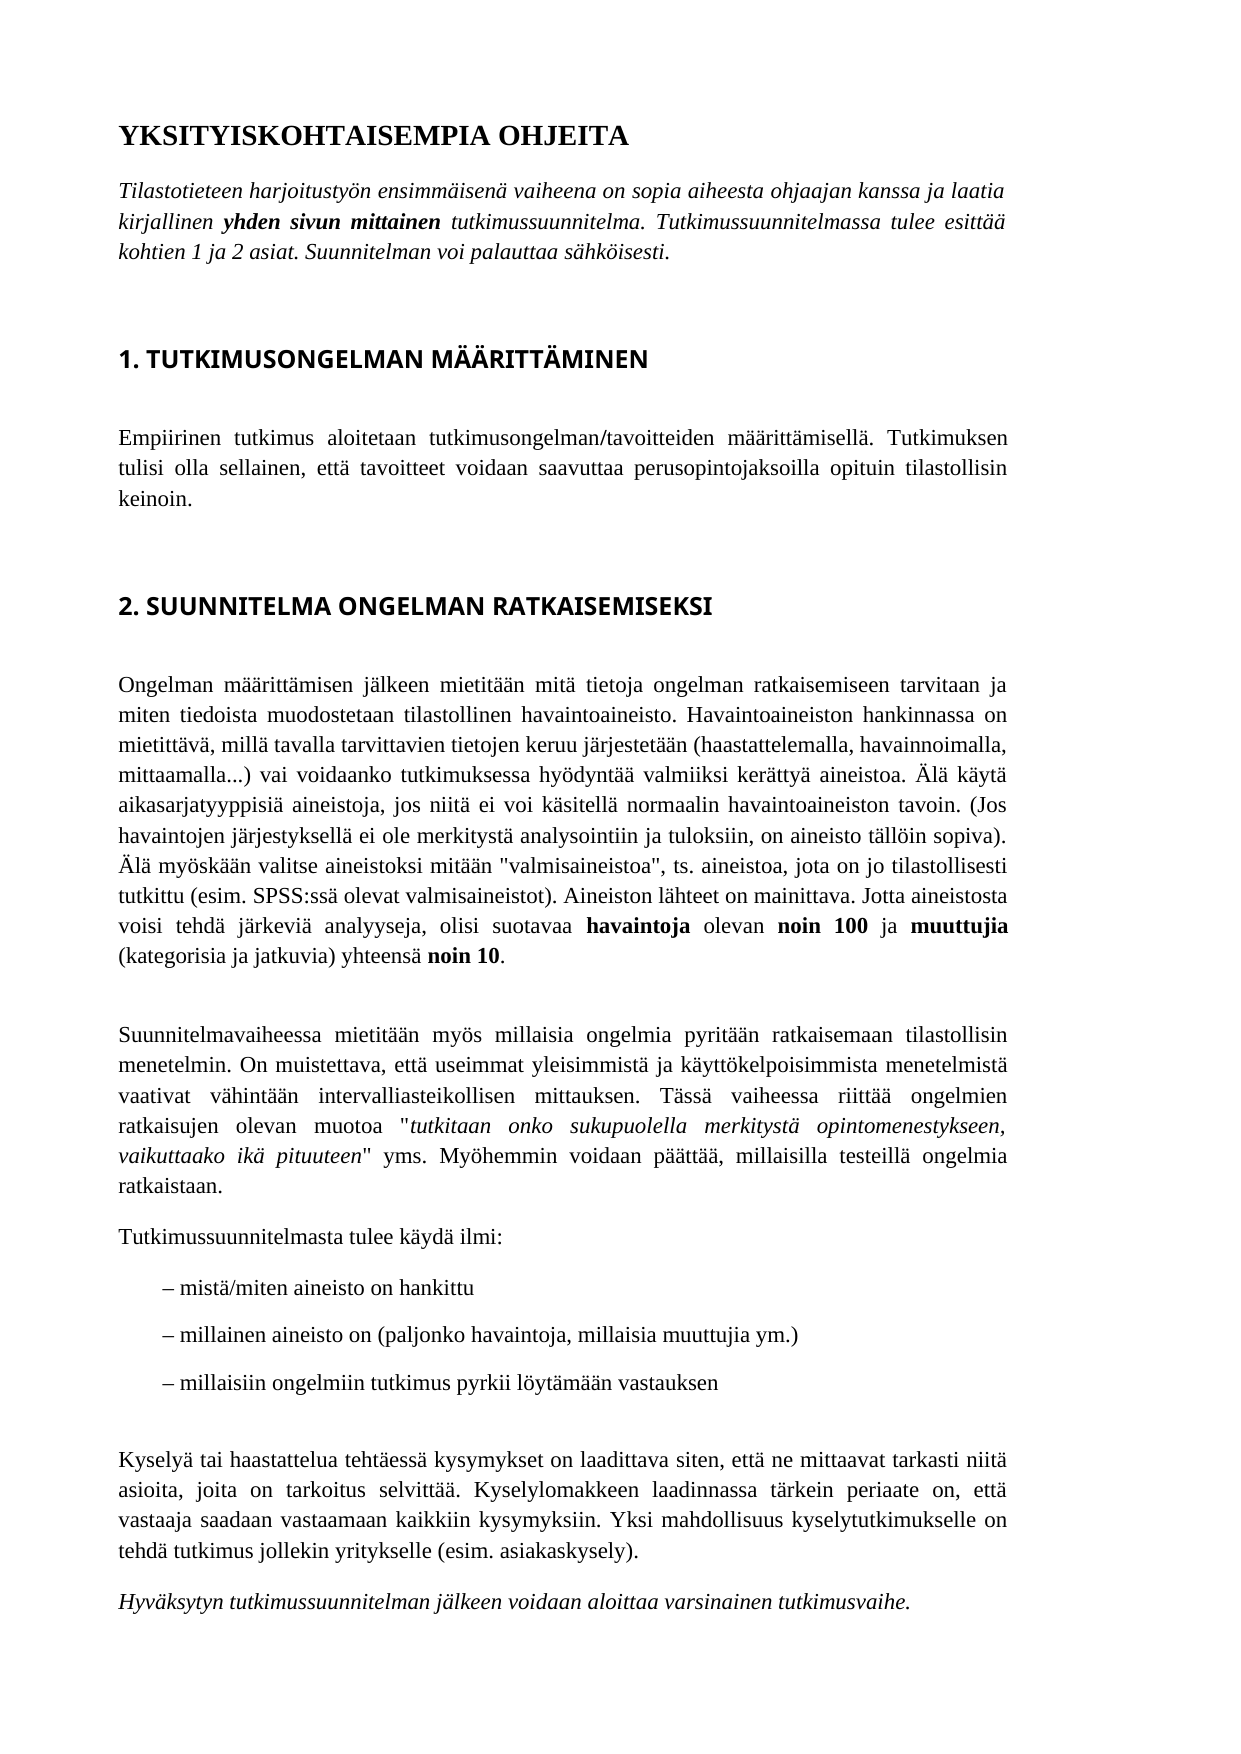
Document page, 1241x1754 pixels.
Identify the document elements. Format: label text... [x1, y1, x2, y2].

text Kyselyä tai haastattelua tehtäessä kysymykset on laadittava siten, että ne mittaavat tarkasti niitä asioita, joita on tarkoitus selvittää. Kyselylomakkeen laadinnassa tärkein periaate on, että vastaaja saadaan vastaamaan kaikkiin kysymyksiin. Yksi mahdollisuus kyselytutkimukselle on tehdä tutkimus jollekin yritykselle (esim. asiakaskysely). [118, 1446, 1008, 1563]
text – millaisiin ongelmiin tutkimus pyrkii löytämään vastauksen [118, 1369, 1122, 1395]
text Suunnitelmavaiheessa mietitään myös millaisia ongelmia pyritään ratkaisemaan tilastollisin menetelmin. On muistettava, että useimmat yleisimmistä ja käyttökelpoisimmista menetelmistä vaativat vähintään intervalliasteikollisen mittauksen. Tässä vaiheessa riittää ongelmien ratkaisujen olevan muotoa "tutkitaan onko sukupuolella merkitystä opintomenestykseen, vaikuttaako ikä pituuteen" yms. Myöhemmin voidaan päättää, millaisilla testeillä ongelmia ratkaistaan. [118, 1021, 1008, 1199]
text Tilastotieteen harjoitustyön ensimmäisenä vaiheena on sopia aiheesta ohjaajan kanssa ja laatia kirjallinen yhden sivun mittainen tutkimussuunnitelma. Tutkimussuunnitelmassa tulee esittää kohtien 1 ja 2 asiat. Suunnitelman voi palauttaa sähköisesti. [118, 178, 1008, 264]
text – millainen aineisto on (paljonko havaintoja, millaisia muuttujia ym.) [118, 1322, 1122, 1348]
text YKSITYISKOHTAISEMPIA OHJEITA [118, 118, 1008, 152]
text Hyväksytyn tutkimussuunnitelman jälkeen voidaan aloittaa varsinainen tutkimusvaihe. [118, 1588, 1008, 1614]
subtitle 1. TUTKIMUSONGELMAN MÄÄRITTÄMINEN [118, 342, 1122, 376]
text Ongelman määrittämisen jälkeen mietitään mitä tietoja ongelman ratkaisemiseen tarvitaan ja miten tiedoista muodostetaan tilastollinen havaintoaineisto. Havaintoaineiston hankinnassa on mietittävä, millä tavalla tarvittavien tietojen keruu järjestetään (haastattelemalla, havainnoimalla, mittaamalla...) vai voidaanko tutkimuksessa hyödyntää valmiiksi kerättyä aineistoa. Älä käytä aikasarjatyyppisiä aineistoja, jos niitä ei voi käsitellä normaalin havaintoaineiston tavoin. (Jos havaintojen järjestyksellä ei ole merkitystä analysointiin ja tuloksiin, on aineisto tällöin sopiva). Älä myöskään valitse aineistoksi mitään "valmisaineistoa", ts. aineistoa, jota on jo tilastollisesti tutkittu (esim. SPSS:ssä olevat valmisaineistot). Aineiston lähteet on mainittava. Jotta aineistosta voisi tehdä järkeviä analyyseja, olisi suotavaa havaintoja olevan noin 100 ja muuttujia (kategorisia ja jatkuvia) yhteensä noin 10. [118, 671, 1008, 969]
text – mistä/miten aineisto on hankittu [118, 1274, 1008, 1301]
text Empiirinen tutkimus aloitetaan tutkimusongelman/tavoitteiden määrittämisellä. Tutkimuksen tulisi olla sellainen, että tavoitteet voidaan saavuttaa perusopintojaksoilla opituin tilastollisin keinoin. [118, 424, 1008, 511]
text Tutkimussuunnitelmasta tulee käydä ilmi: [118, 1223, 1008, 1250]
subtitle 2. SUUNNITELMA ONGELMAN RATKAISEMISEKSI [118, 588, 1008, 622]
